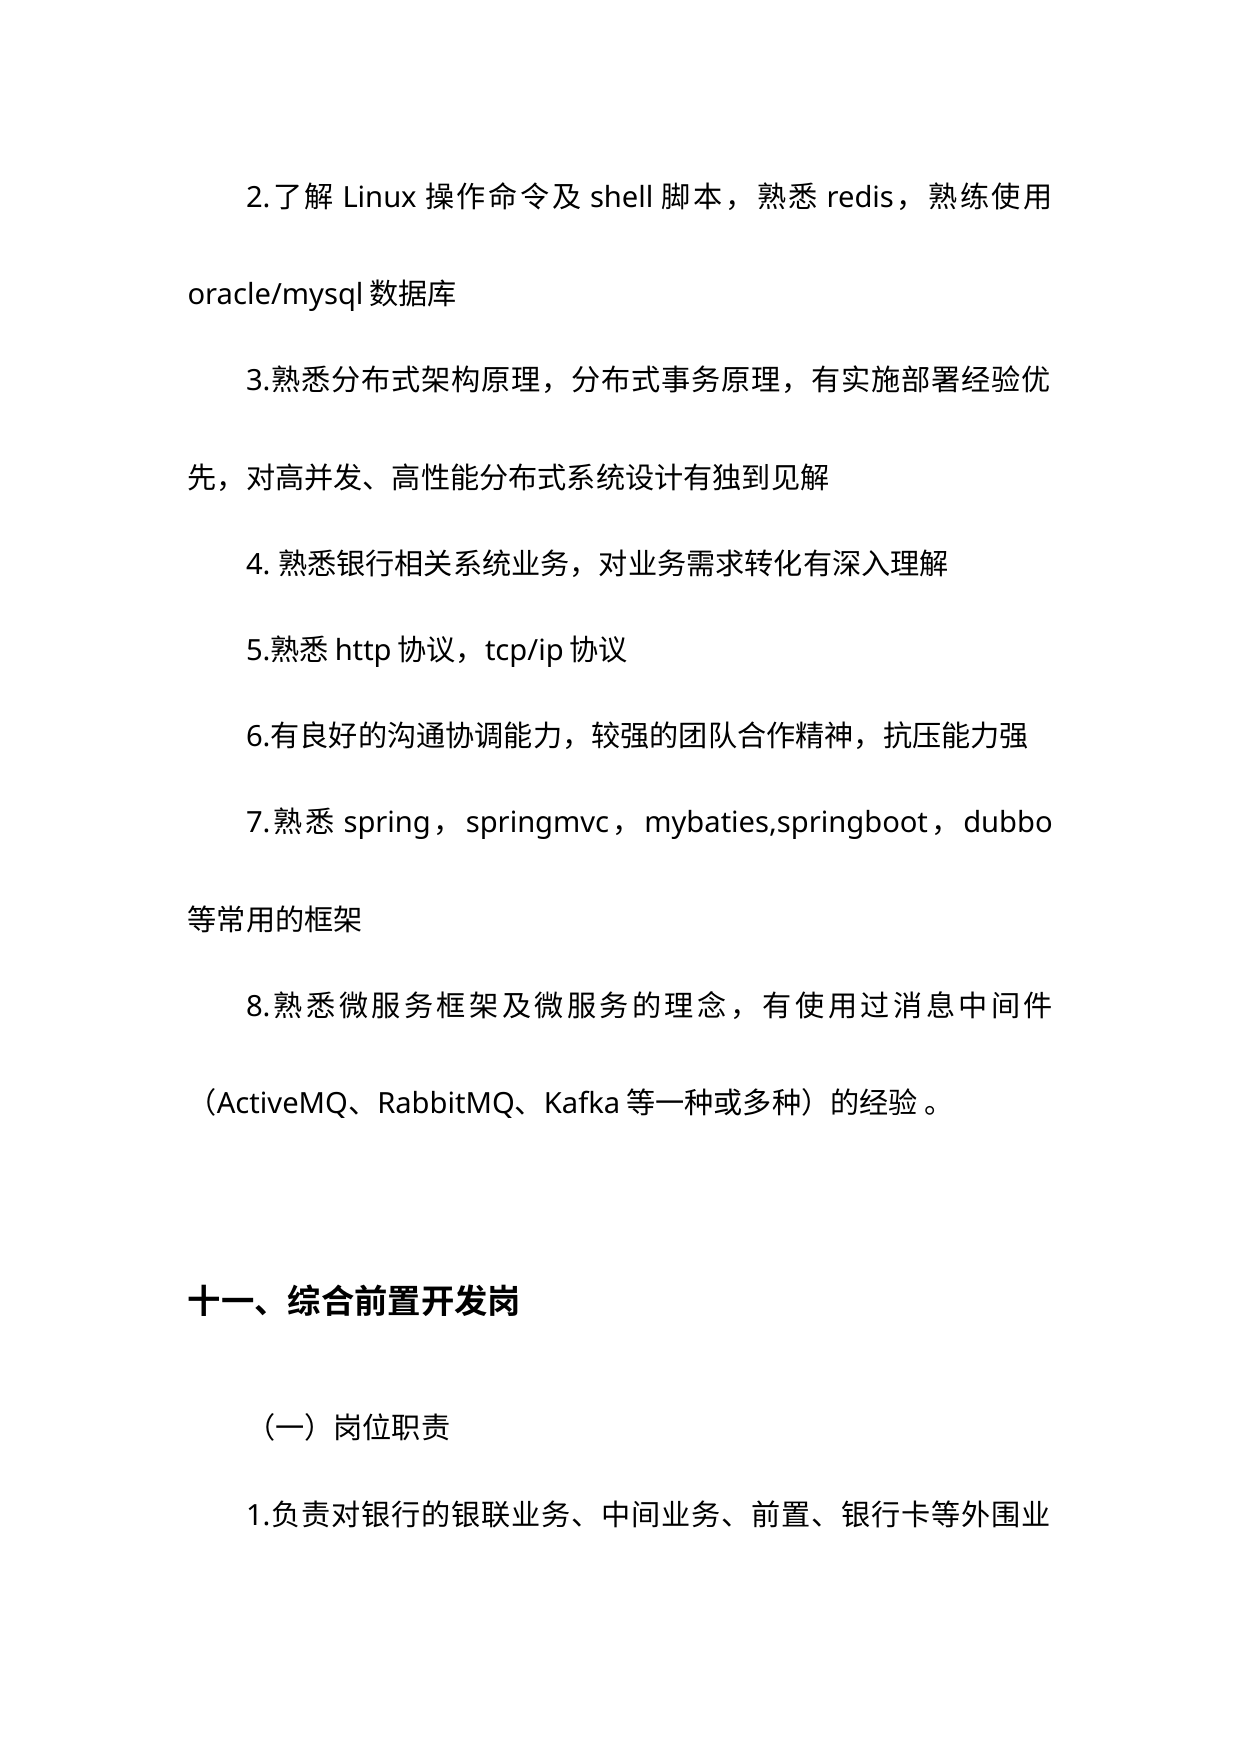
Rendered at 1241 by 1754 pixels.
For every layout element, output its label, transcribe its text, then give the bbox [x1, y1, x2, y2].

text 3.熟悉分布式架构原理，分布式事务原理，有实施部署经验优先，对高并发、高性能分布式系统设计有独到见解 [187, 346, 1053, 508]
text 6.有良好的沟通协调能力，较强的团队合作精神，抗压能力强 [187, 702, 1053, 767]
text 2.了解Linux操作命令及shell脚本，熟悉redis，熟练使用oracle/mysql数据库 [187, 162, 1053, 324]
text 4. 熟悉银行相关系统业务，对业务需求转化有深入理解 [187, 529, 1053, 594]
text （一）岗位职责 [187, 1394, 1053, 1459]
text 5.熟悉http协议，tcp/ip协议 [187, 615, 1053, 680]
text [187, 1480, 1053, 1545]
subtitle 十一、综合前置开发岗 [187, 1267, 1053, 1332]
text 7.熟悉spring，springmvc，mybaties,springboot，dubbo等常用的框架 [187, 788, 1053, 950]
text 8.熟悉微服务框架及微服务的理念，有使用过消息中间件（ActiveMQ、RabbitMQ、Kafka等一种或多种）的经验 。 [187, 971, 1053, 1134]
